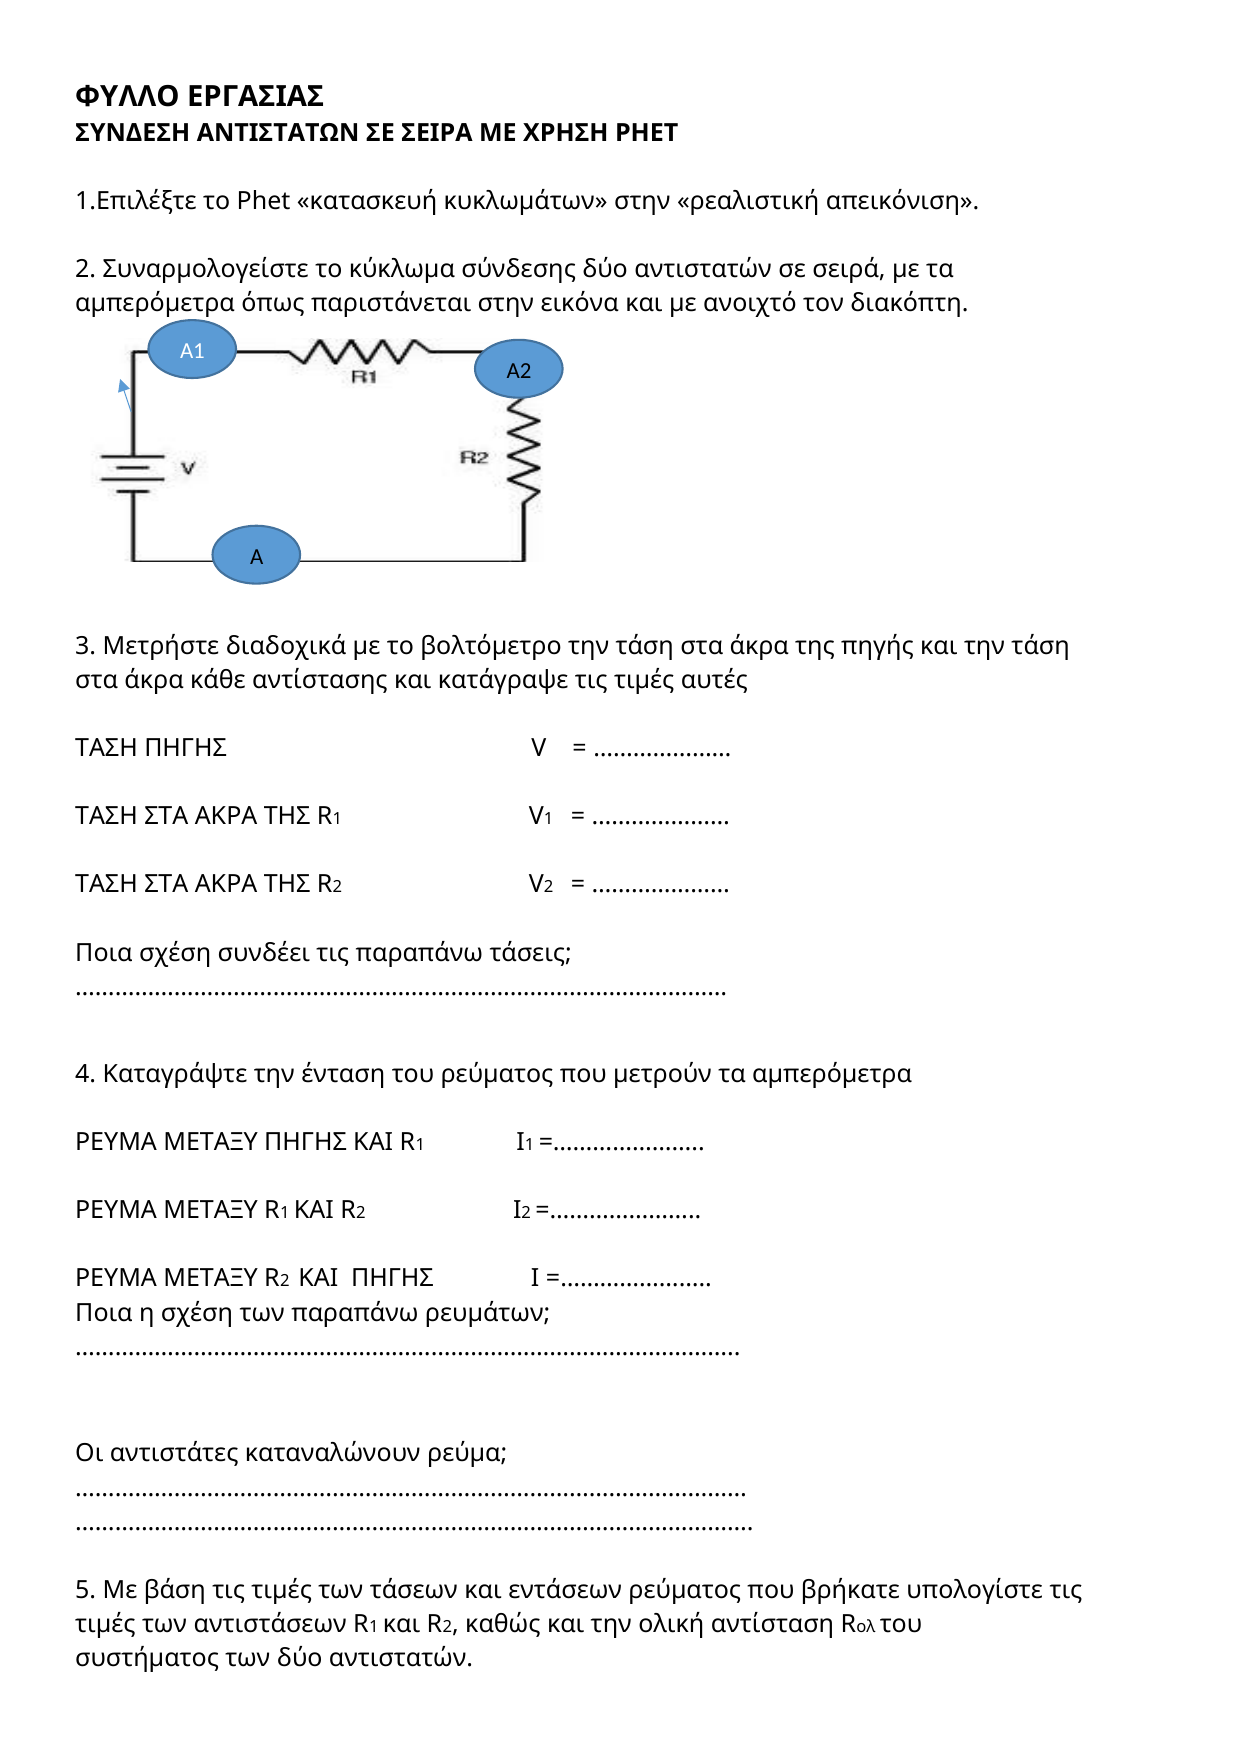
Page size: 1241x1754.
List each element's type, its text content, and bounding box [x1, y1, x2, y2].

text …………………………………………………………………………………………. [75, 1503, 1165, 1537]
text ΡΕΥΜΑ ΜΕΤΑΞΥ R1 ΚΑΙ R2 Ι2 =………………….. [75, 1192, 1165, 1226]
text 2. Συναρμολογείστε το κύκλωμα σύνδεσης δύο αντιστατών σε σειρά, με τα [75, 251, 1165, 285]
text 4. Καταγράψτε την ένταση του ρεύματος που μετρούν τα αμπερόμετρα [75, 1056, 1165, 1090]
text ………………………………………………………………………………………… [75, 1469, 1165, 1503]
text στα άκρα κάθε αντίστασης και κατάγραψε τις τιμές αυτές [75, 662, 1165, 696]
text ……………………………………………………………………………………… [75, 968, 1165, 1002]
text Ποια η σχέση των παραπάνω ρευμάτων; [75, 1294, 1165, 1328]
text ΤΑΣΗ ΠΗΓΗΣ V = ………………… [75, 730, 1165, 764]
text ΡΕΥΜΑ ΜΕΤΑΞΥ ΠΗΓΗΣ ΚΑΙ R1 Ι1 =………………….. [75, 1124, 1165, 1158]
text ΤΑΣΗ ΣΤΑ ΑΚΡΑ ΤΗΣ R1 V1 = ………………… [75, 798, 1165, 832]
text τιμές των αντιστάσεων R1 και R2, καθώς και την ολική αντίσταση Rολ του [75, 1605, 1165, 1639]
text αμπερόμετρα όπως παριστάνεται στην εικόνα και με ανοιχτό τον διακόπτη. [75, 285, 1165, 319]
text ……………………………………………………………………………………….. [75, 1328, 1165, 1362]
text ΤΑΣΗ ΣΤΑ ΑΚΡΑ ΤΗΣ R2 V2 = ………………… [75, 866, 1165, 900]
text 3. Μετρήστε διαδοχικά με το βολτόμετρο την τάση στα άκρα της πηγής και την τάση [75, 628, 1165, 662]
text ΡΕΥΜΑ ΜΕΤΑΞΥ R2 ΚΑΙ ΠΗΓΗΣ Ι =………………….. [75, 1260, 1165, 1294]
text ΦΥΛΛΟ ΕΡΓΑΣΙΑΣ [75, 75, 1165, 115]
text ΣΥΝΔΕΣΗ ΑΝΤΙΣΤΑΤΩΝ ΣΕ ΣΕΙΡΑ ΜΕ ΧΡΗΣΗ PHET [75, 115, 1165, 149]
text 1.Επιλέξτε το Phet «κατασκευή κυκλωμάτων» στην «ρεαλιστική απεικόνιση». [75, 183, 1165, 217]
text 5. Με βάση τις τιμές των τάσεων και εντάσεων ρεύματος που βρήκατε υπολογίστε τις [75, 1571, 1165, 1605]
text Οι αντιστάτες καταναλώνουν ρεύμα; [75, 1435, 1165, 1469]
text Ποια σχέση συνδέει τις παραπάνω τάσεις; [75, 934, 1165, 968]
text συστήματος των δύο αντιστατών. [75, 1639, 1165, 1673]
